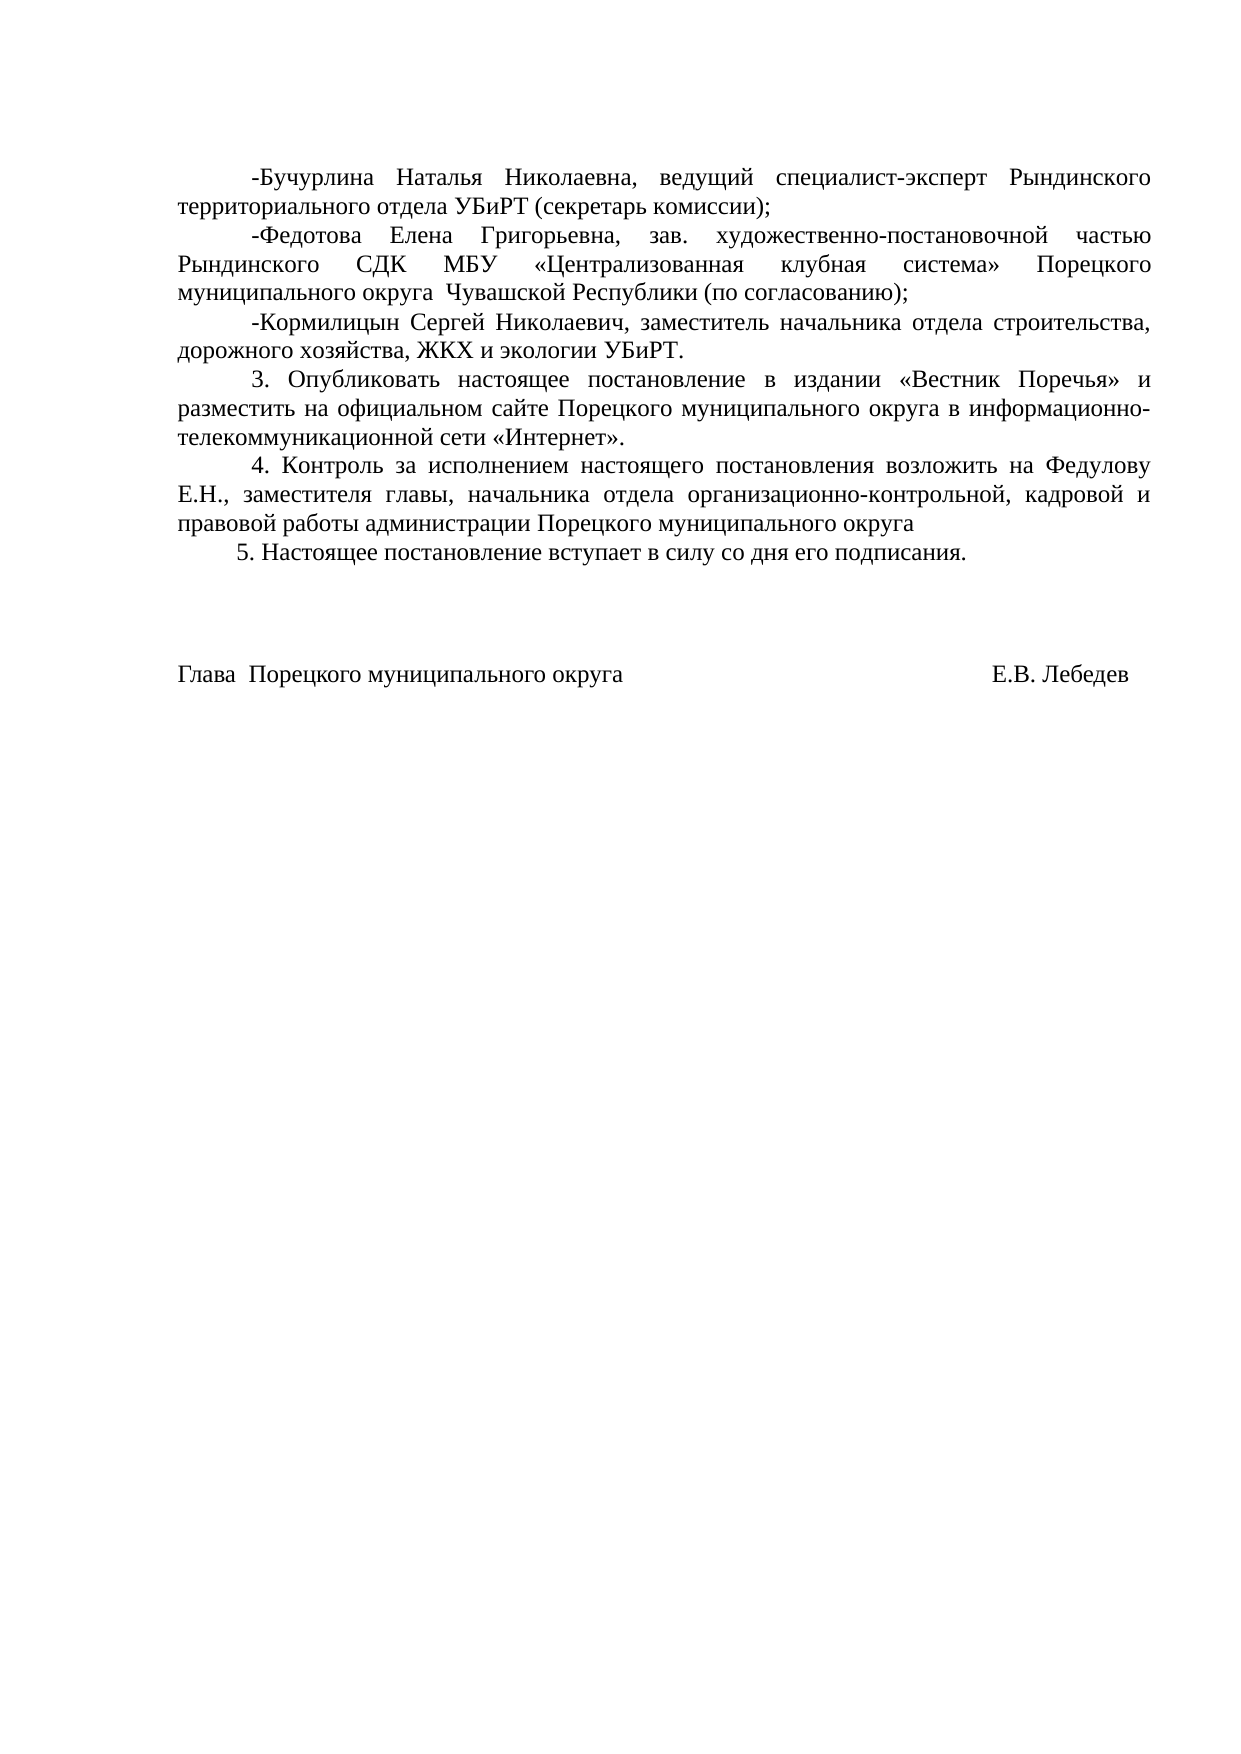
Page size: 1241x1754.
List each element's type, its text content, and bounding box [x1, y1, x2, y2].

text -Кормилицын Сергей Николаевич, заместитель начальника отдела строительства, дорожного хозяйства, ЖКХ и экологии УБиРТ. [177, 307, 1152, 364]
text Глава Порецкого муниципального округа Е.В. Лебедев [177, 659, 1152, 687]
text 3. Опубликовать настоящее постановление в издании «Вестник Поречья» и разместить на официальном сайте Порецкого муниципального округа в информационно-телекоммуникационной сети «Интернет». [177, 364, 1152, 450]
text 5. Настоящее постановление вступает в силу со дня его подписания. [177, 537, 1137, 565]
text 4. Контроль за исполнением настоящего постановления возложить на Федулову Е.Н., заместителя главы, начальника отдела организационно-контрольной, кадровой и правовой работы администрации Порецкого муниципального округа [177, 450, 1152, 537]
text -Бучурлина Наталья Николаевна, ведущий специалист-эксперт Рындинского территориального отдела УБиРТ (секретарь комиссии); [177, 162, 1152, 220]
text -Федотова Елена Григорьевна, зав. художественно-постановочной частью Рындинского СДК МБУ «Централизованная клубная система» Порецкого муниципального округа Чувашской Республики (по согласованию); [177, 220, 1152, 307]
